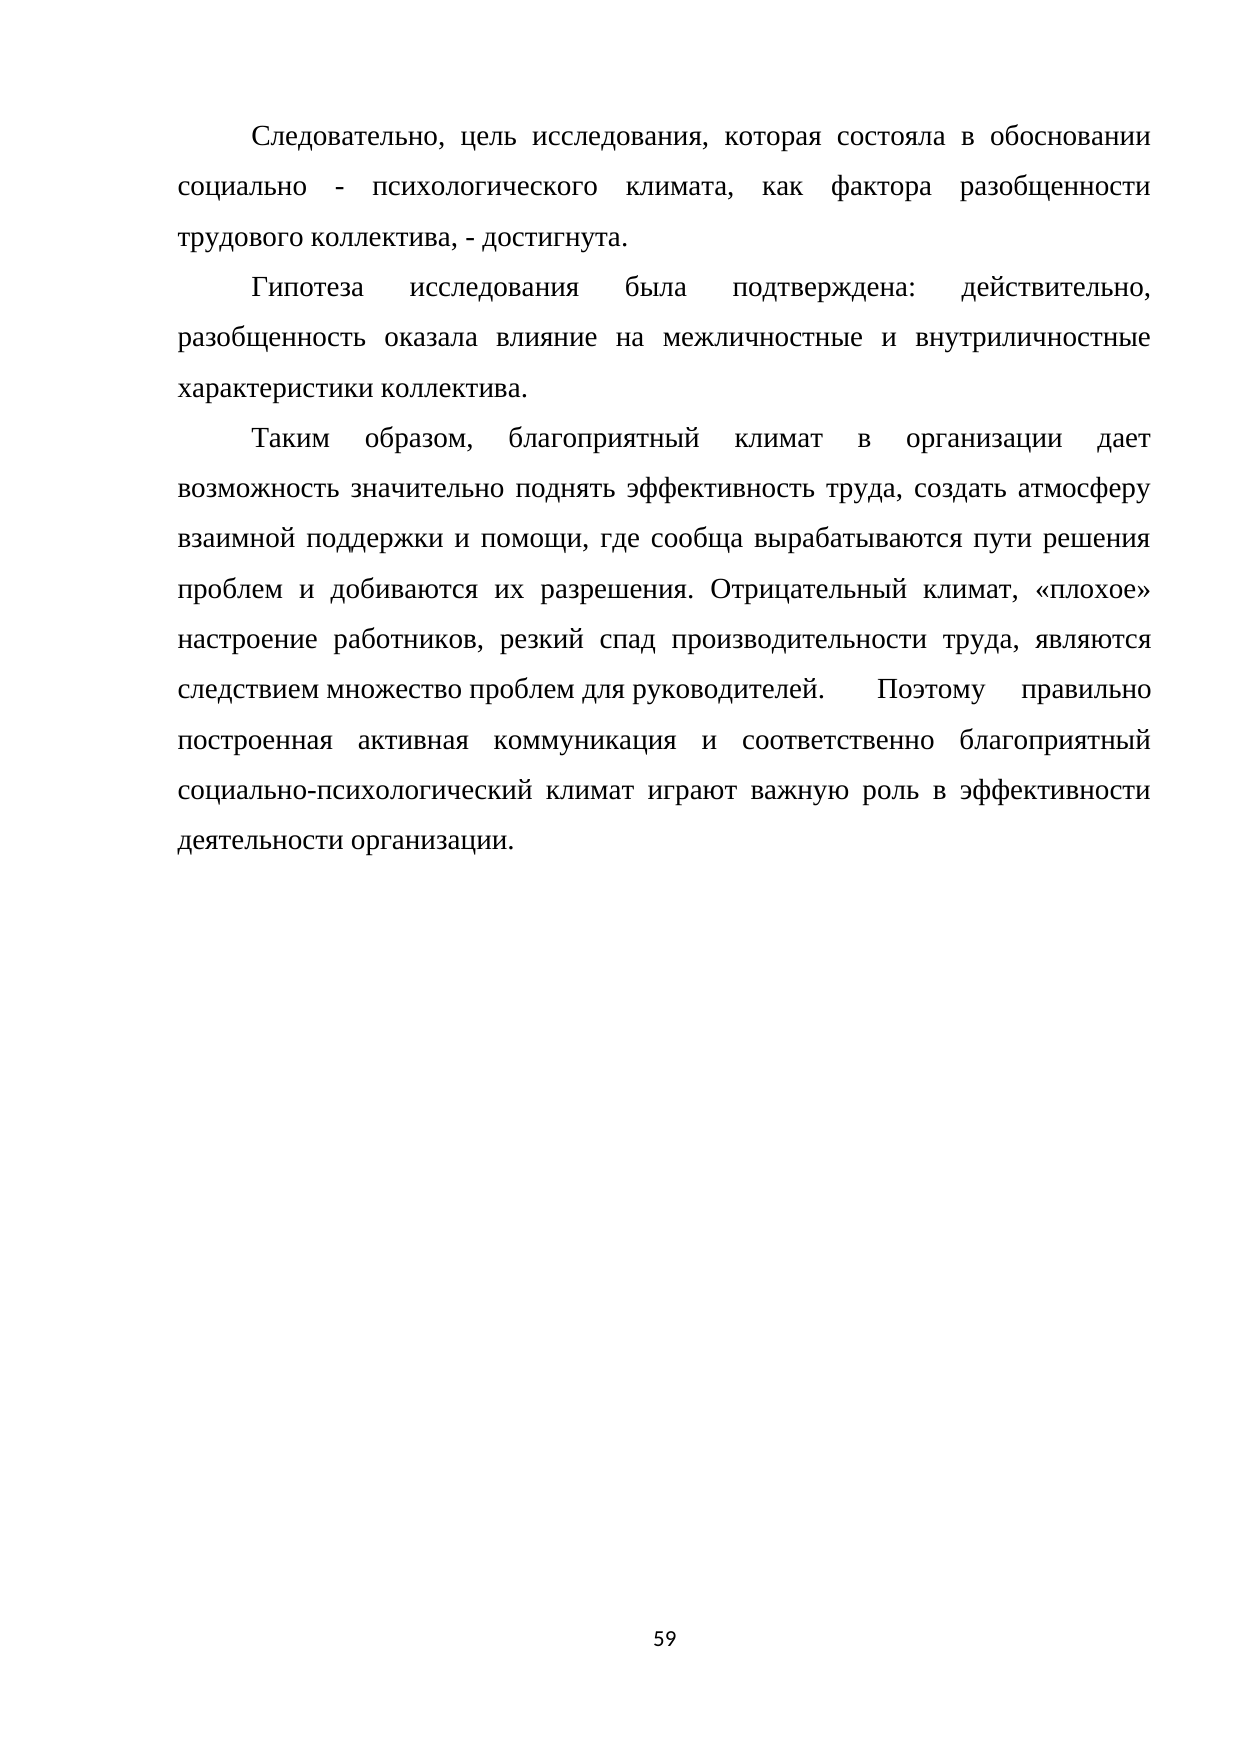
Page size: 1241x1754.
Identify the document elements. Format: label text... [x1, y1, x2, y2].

text Гипотеза исследования была подтверждена: действительно, разобщенность оказала влияние на межличностные и внутриличностные характеристики коллектива. [177, 269, 1152, 403]
text Следовательно, цель исследования, которая состояла в обосновании социально - психологического климата, как фактора разобщенности трудового коллектива, - достигнута. [177, 118, 1152, 252]
text Таким образом, благоприятный климат в организации дает возможность значительно поднять эффективность труда, создать атмосферу взаимной поддержки и помощи, где сообща вырабатываются пути решения проблем и добиваются их разрешения. Отрицательный климат, «плохое» настроение работников, резкий спад производительности труда, являются следствием множество проблем для руководителей. Поэтому правильно построенная активная коммуникация и соответственно благоприятный социально-психологический климат играют важную роль в эффективности деятельности организации. [177, 420, 1152, 856]
